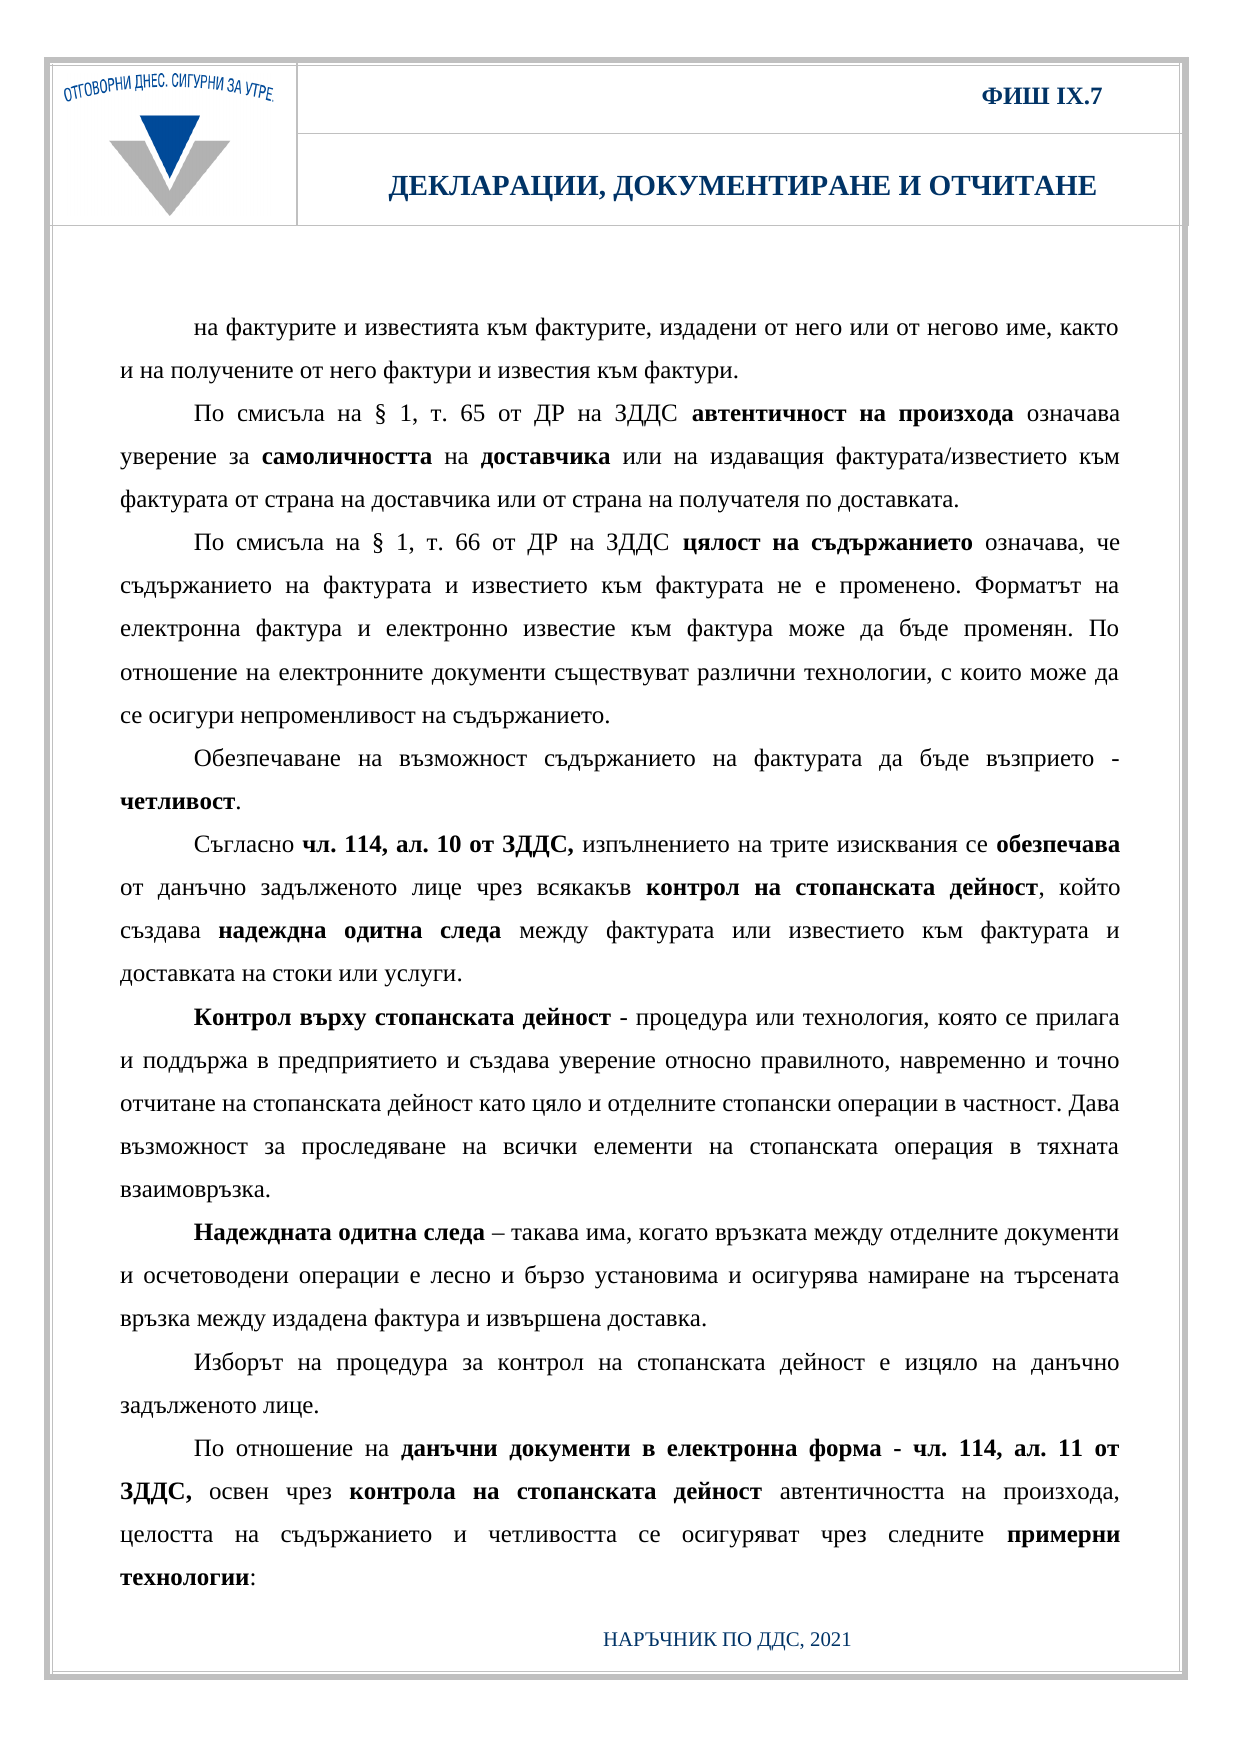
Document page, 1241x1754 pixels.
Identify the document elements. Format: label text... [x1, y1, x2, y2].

text Контрол върху стопанската дейност - процедура или технология, която се прилага и поддържа в предприятието и създава уверение относно правилното, навременно и точно отчитане на стопанската дейност като цяло и отделните стопански операции в частност. Дава възможност за проследяване на всички елементи на стопанската операция в тяхната взаимовръзка. [120, 1002, 1120, 1203]
text По смисъла на § 1, т. 65 от ДР на ЗДДС автентичност на произхода означава уверение за самоличността на доставчика или на издаващия фактурата/известието към фактурата от страна на доставчика или от страна на получателя по доставката. [120, 398, 1120, 513]
text Изборът на процедура за контрол на стопанската дейност е изцяло на данъчно задълженото лице. [120, 1347, 1120, 1418]
text Обезпечаване на възможност съдържанието на фактурата да бъде възприето -четливост. [120, 743, 1120, 815]
text По отношение на данъчни документи в електронна форма - чл. 114, ал. 11 от ЗДДС, освен чрез контрола на стопанската дейност автентичността на произхода, целостта на съдържанието и четливостта се осигуряват чрез следните примерни технологии: [120, 1433, 1120, 1591]
picture [64, 73, 274, 216]
text Надеждната одитна следа – такава има, когато връзката между отделните документи и осчетоводени операции е лесно и бързо установима и осигурява намиране на търсената връзка между издадена фактура и извършена доставка. [120, 1217, 1120, 1332]
text на фактурите и известията към фактурите, издадени от него или от негово име, както и на получените от него фактури и известия към фактури. [120, 312, 1120, 383]
text По смисъла на § 1, т. 66 от ДР на ЗДДС цялост на съдържанието означава, че съдържанието на фактурата и известието към фактурата не е променено. Форматът на електронна фактура и електронно известие към фактура може да бъде променян. По отношение на електронните документи съществуват различни технологии, с които може да се осигури непроменливост на съдържанието. [120, 527, 1120, 728]
text Съгласно чл. 114, ал. 10 от ЗДДС, изпълнението на трите изисквания се обезпечава от данъчно задълженото лице чрез всякакъв контрол на стопанската дейност, който създава надеждна одитна следа между фактурата или известието към фактурата и доставката на стоки или услуги. [120, 829, 1120, 987]
